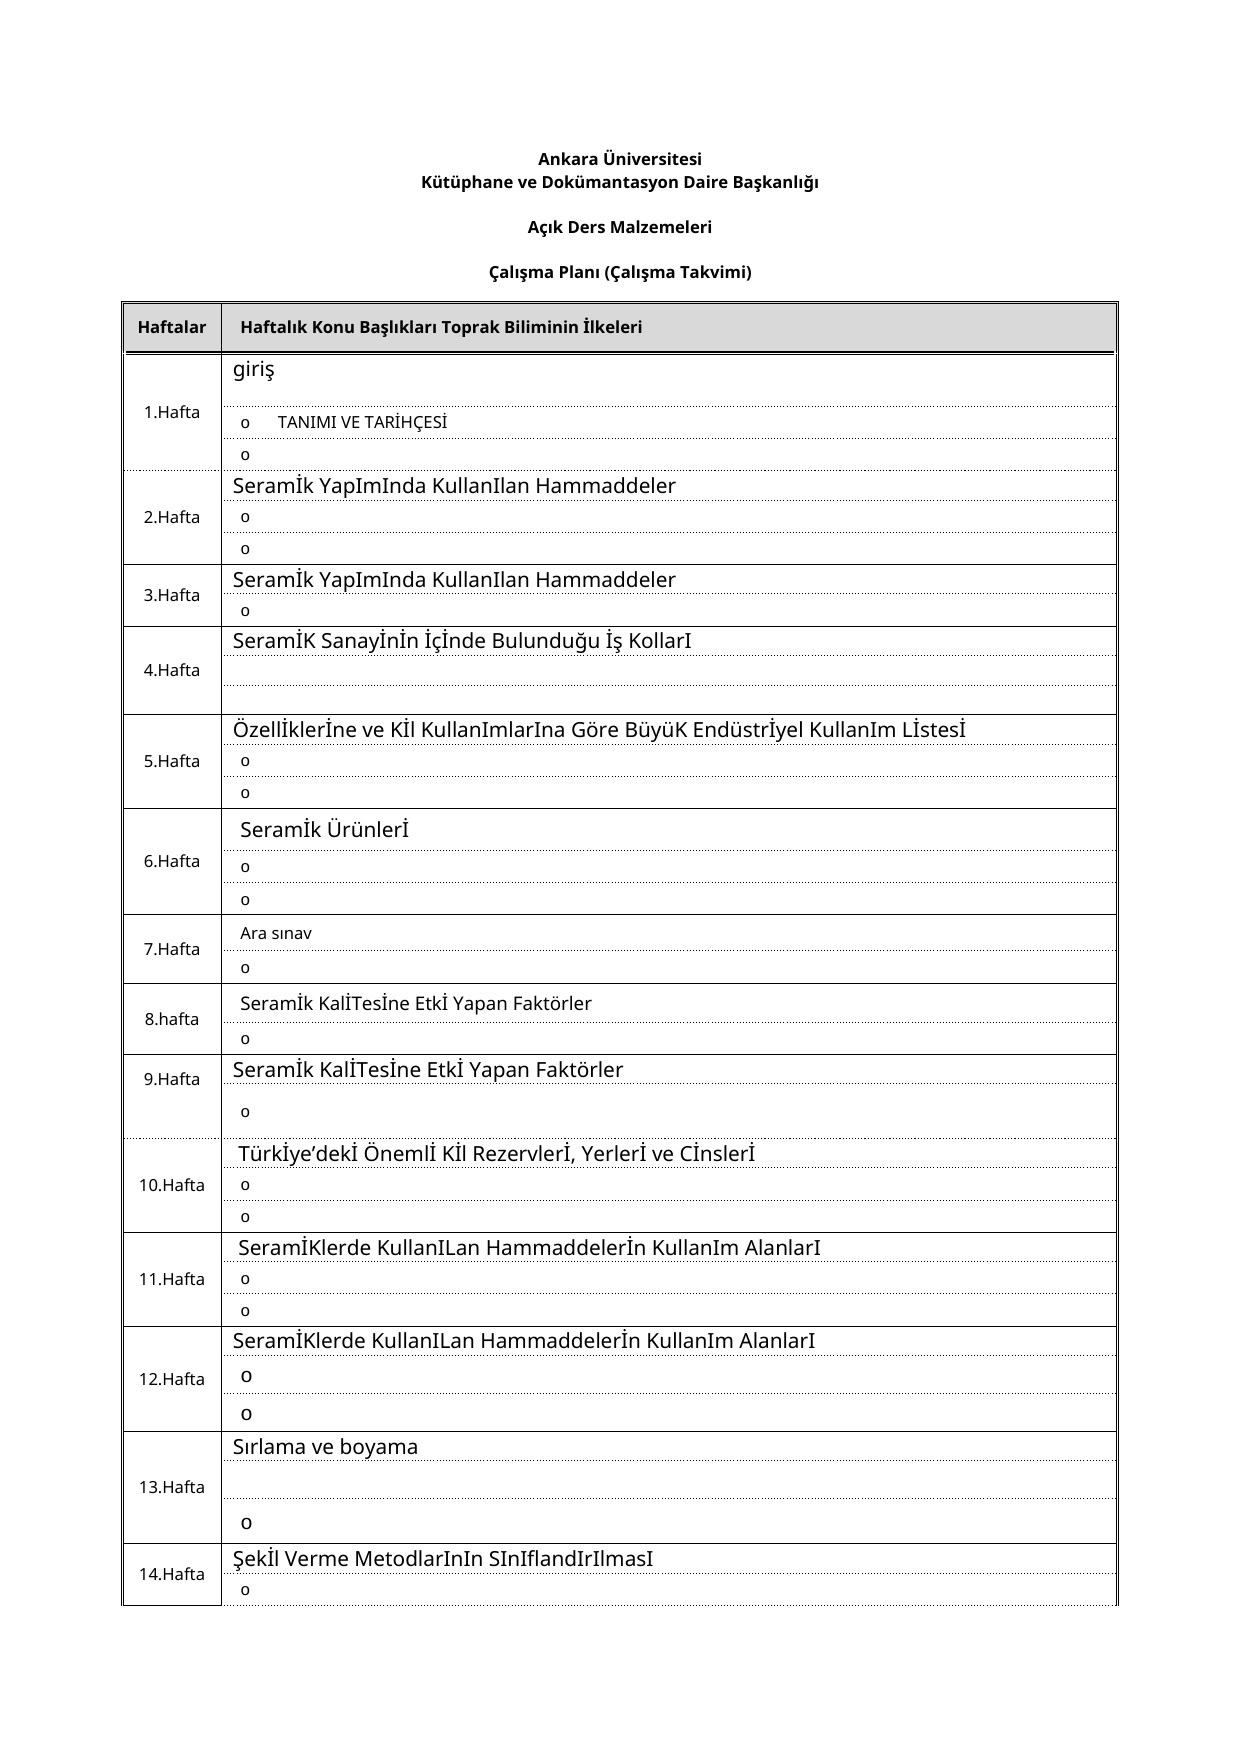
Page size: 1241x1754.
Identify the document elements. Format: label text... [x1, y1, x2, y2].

table_cell 3.Hafta [124, 565, 221, 626]
table_cell Seramİk YapImInda KullanIlan Hammaddeler [222, 470, 1116, 499]
table_cell Özellİklerİne ve Kİl KullanImlarIna Göre BüyüK Endüstrİyel KullanIm Lİstesİ [222, 715, 1116, 743]
table_cell SeramİKlerde KullanILan Hammaddelerİn KullanIm AlanlarI [222, 1233, 1116, 1261]
table_cell 9.Hafta [124, 1055, 221, 1138]
table_cell [222, 1393, 1116, 1431]
table_cell Sırlama ve boyama [222, 1432, 1116, 1460]
table_cell [222, 500, 1116, 532]
table_cell 2.Hafta [124, 470, 221, 564]
table_cell Seramİk Ürünlerİ [222, 809, 1116, 850]
table_cell 6.Hafta [124, 809, 221, 914]
table_cell 5.Hafta [124, 715, 221, 808]
table_cell [222, 1498, 1116, 1543]
table_cell 11.Hafta [124, 1233, 221, 1326]
table_cell 13.Hafta [124, 1432, 221, 1543]
table_header Haftalık Konu Başlıkları Toprak Biliminin İlkeleri [222, 304, 1116, 351]
table_cell 14.Hafta [124, 1544, 221, 1604]
table_cell [222, 1261, 1116, 1293]
text Açık Ders Malzemeleri [148, 216, 1093, 238]
table_cell [222, 1200, 1116, 1232]
table_cell [222, 744, 1116, 776]
table_cell [222, 593, 1116, 626]
table_cell [222, 1293, 1116, 1326]
table_cell Şekİl Verme MetodlarInIn SInIflandIrIlmasI [222, 1544, 1116, 1572]
table_cell 4.Hafta [124, 627, 221, 714]
table_cell [222, 850, 1116, 882]
table_cell 7.Hafta [124, 915, 221, 983]
text Ankara Üniversitesi [148, 148, 1093, 170]
table_cell [222, 776, 1116, 808]
subtitle Çalışma Planı (Çalışma Takvimi) [148, 261, 1093, 284]
table_cell [222, 655, 1116, 684]
table_cell [222, 1460, 1116, 1498]
table_cell [222, 1573, 1116, 1604]
table_cell 12.Hafta [124, 1327, 221, 1431]
table_cell [222, 882, 1116, 914]
table_cell Seramİk YapImInda KullanIlan Hammaddeler [222, 565, 1116, 593]
table_cell [222, 1022, 1116, 1054]
table_cell SeramİK Sanayİnİn İçİnde Bulunduğu İş KollarI [222, 627, 1116, 655]
table_cell Seramİk KalİTesİne Etkİ Yapan Faktörler [222, 1055, 1116, 1083]
table_cell [222, 438, 1116, 470]
table_cell [222, 950, 1116, 983]
table_cell Ara sınav [222, 915, 1116, 950]
table_cell [222, 1355, 1116, 1393]
text Kütüphane ve Dokümantasyon Daire Başkanlığı [148, 170, 1093, 193]
table_cell SeramİKlerde KullanILan Hammaddelerİn KullanIm AlanlarI [222, 1327, 1116, 1355]
table_header Haftalar [124, 304, 221, 351]
table_cell Seramİk KalİTesİne Etkİ Yapan Faktörler [222, 984, 1116, 1022]
table_cell TANIMI VE TARİHÇESİ [222, 406, 1116, 438]
table_cell 8.hafta [124, 984, 221, 1054]
table_cell [222, 532, 1116, 564]
table_cell 10.Hafta [124, 1138, 221, 1232]
table_cell Türkİye’dekİ Önemlİ Kİl Rezervlerİ, Yerlerİ ve Cİnslerİ [222, 1138, 1116, 1167]
table_cell 1.Hafta [124, 351, 221, 470]
table_cell [222, 1083, 1116, 1138]
table_cell [222, 685, 1116, 714]
table_cell giriş [222, 351, 1116, 406]
table_cell [222, 1167, 1116, 1199]
